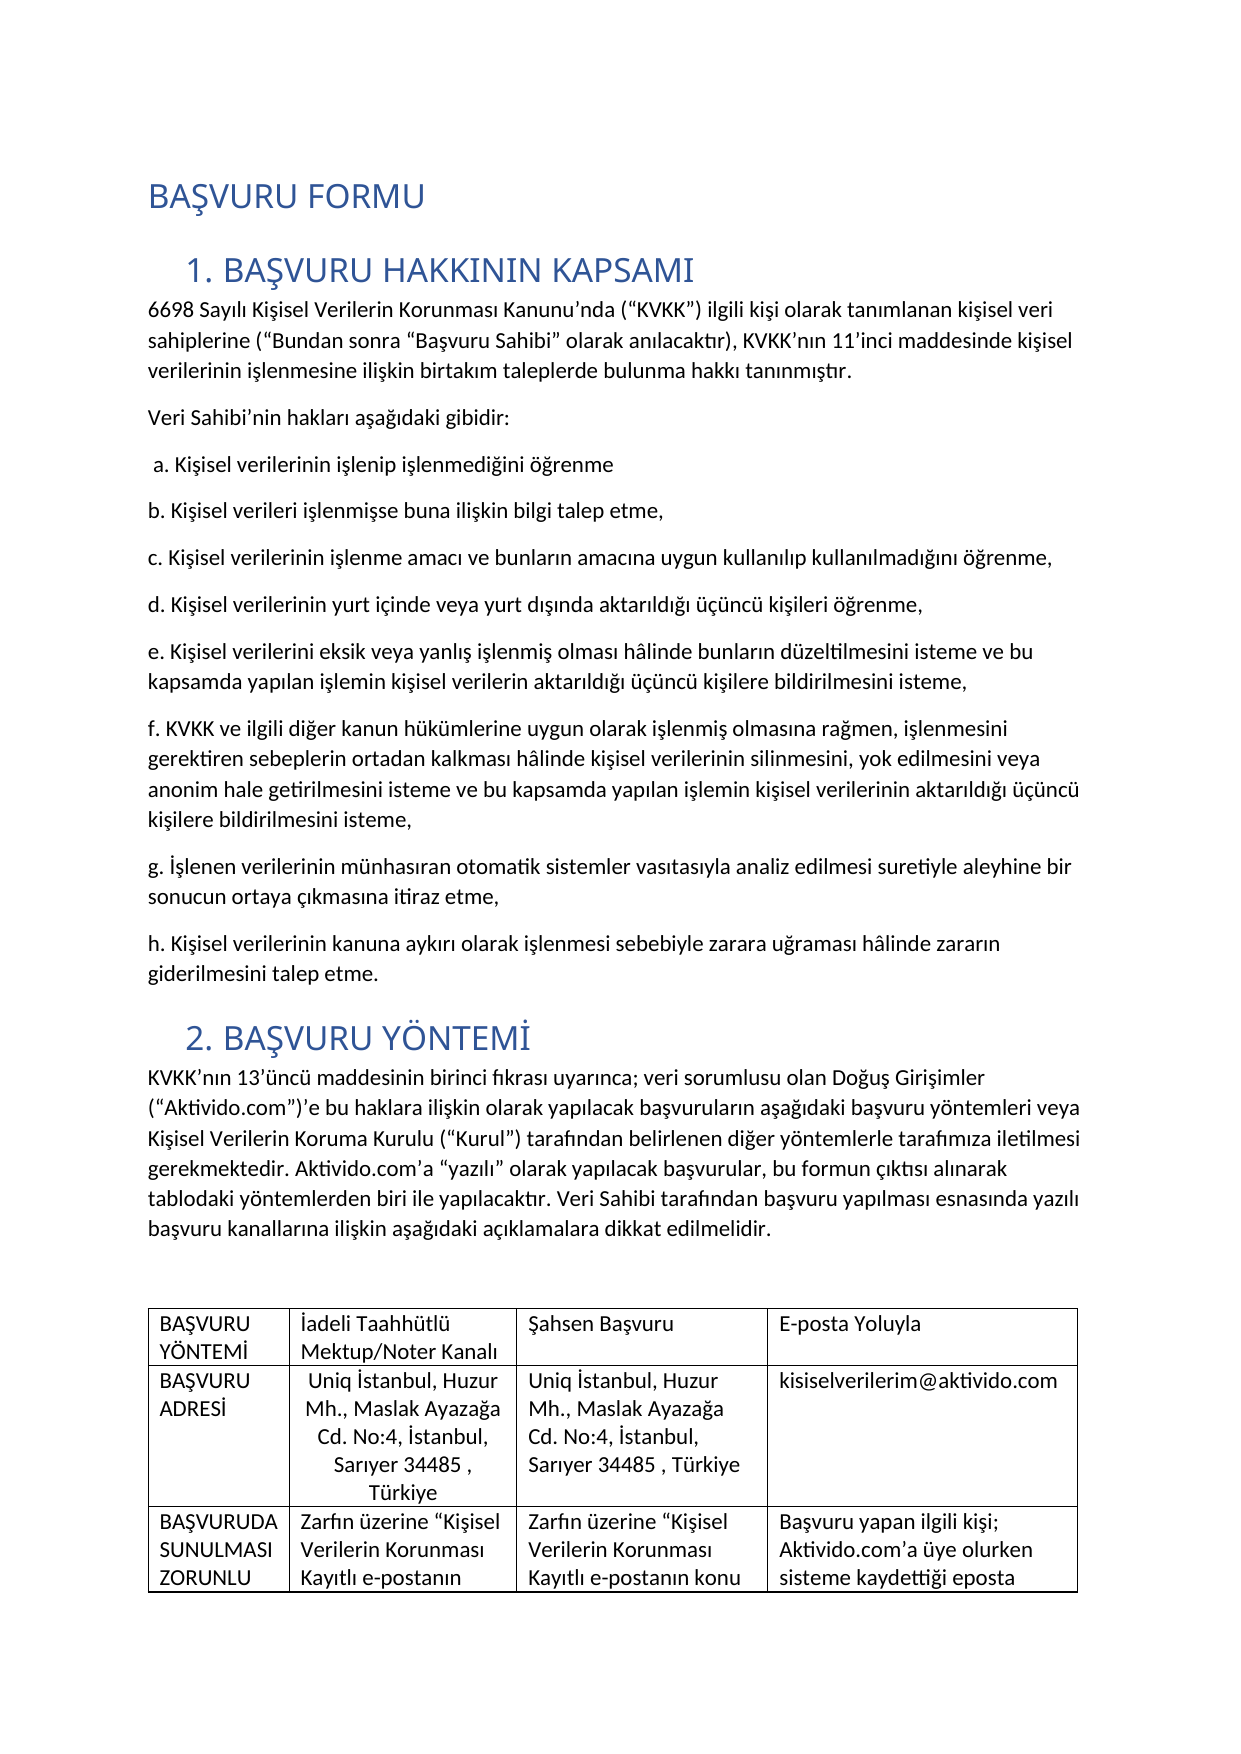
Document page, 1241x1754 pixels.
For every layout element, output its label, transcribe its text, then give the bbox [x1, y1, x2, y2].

table_cell BAŞVURU ADRESİ [149, 1366, 289, 1506]
table_header E-posta Yoluyla [768, 1309, 1077, 1365]
text c. Kişisel verilerinin işlenme amacı ve bunların amacına uygun kullanılıp kullanılmadığını öğrenme, [148, 543, 1093, 571]
subtitle BAŞVURU HAKKININ KAPSAMI [185, 247, 1093, 292]
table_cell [517, 1507, 767, 1591]
table_header Şahsen Başvuru [517, 1309, 767, 1365]
text 6698 Sayılı Kişisel Verilerin Korunması Kanunu’nda (“KVKK”) ilgili kişi olarak tanımlanan kişisel veri sahiplerine (“Bundan sonra “Başvuru Sahibi” olarak anılacaktır), KVKK’nın 11’inci maddesinde kişisel verilerinin işlenmesine ilişkin birtakım taleplerde bulunma hakkı tanınmıştır. [148, 296, 1093, 384]
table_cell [149, 1507, 289, 1591]
table_cell Uniq İstanbul, Huzur Mh., Maslak Ayazağa Cd. No:4, İstanbul, Sarıyer 34485 , Türkiye [290, 1366, 516, 1506]
text g. İşlenen verilerinin münhasıran otomatik sistemler vasıtasıyla analiz edilmesi suretiyle aleyhine bir sonucun ortaya çıkmasına itiraz etme, [148, 852, 1093, 910]
subtitle BAŞVURU YÖNTEMİ [185, 1014, 1093, 1060]
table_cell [768, 1507, 1077, 1591]
text h. Kişisel verilerinin kanuna aykırı olarak işlenmesi sebebiyle zarara uğraması hâlinde zararın giderilmesini talep etme. [148, 929, 1093, 987]
text b. Kişisel verileri işlenmişse buna ilişkin bilgi talep etme, [148, 497, 1093, 524]
table_header BAŞVURU YÖNTEMİ [149, 1309, 289, 1365]
text d. Kişisel verilerinin yurt içinde veya yurt dışında aktarıldığı üçüncü kişileri öğrenme, [148, 590, 1093, 618]
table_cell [290, 1507, 516, 1591]
table_cell kisiselverilerim@aktivido.com [768, 1366, 1077, 1506]
text f. KVKK ve ilgili diğer kanun hükümlerine uygun olarak işlenmiş olmasına rağmen, işlenmesini gerektiren sebeplerin ortadan kalkması hâlinde kişisel verilerinin silinmesini, yok edilmesini veya anonim hale getirilmesini isteme ve bu kapsamda yapılan işlemin kişisel verilerinin aktarıldığı üçüncü kişilere bildirilmesini isteme, [148, 714, 1093, 833]
text KVKK’nın 13’üncü maddesinin birinci fıkrası uyarınca; veri sorumlusu olan Doğuş Girişimler (“Aktivido.com”)’e bu haklara ilişkin olarak yapılacak başvuruların aşağıdaki başvuru yöntemleri veya Kişisel Verilerin Koruma Kurulu (“Kurul”) tarafından belirlenen diğer yöntemlerle tarafımıza iletilmesi gerekmektedir. Aktivido.com’a “yazılı” olarak yapılacak başvurular, bu formun çıktısı alınarak tablodaki yöntemlerden biri ile yapılacaktır. Veri Sahibi tarafından başvuru yapılması esnasında yazılı başvuru kanallarına ilişkin aşağıdaki açıklamalara dikkat edilmelidir. [148, 1063, 1093, 1242]
table_header İadeli Taahhütlü Mektup/Noter Kanalı [290, 1309, 516, 1365]
text Veri Sahibi’nin hakları aşağıdaki gibidir: [148, 403, 1093, 431]
subtitle BAŞVURU FORMU [148, 173, 1093, 218]
table_cell Uniq İstanbul, Huzur Mh., Maslak Ayazağa Cd. No:4, İstanbul, Sarıyer 34485 , Türkiye [517, 1366, 767, 1506]
text e. Kişisel verilerini eksik veya yanlış işlenmiş olması hâlinde bunların düzeltilmesini isteme ve bu kapsamda yapılan işlemin kişisel verilerin aktarıldığı üçüncü kişilere bildirilmesini isteme, [148, 637, 1093, 695]
text a. Kişisel verilerinin işlenip işlenmediğini öğrenme [148, 450, 1093, 478]
